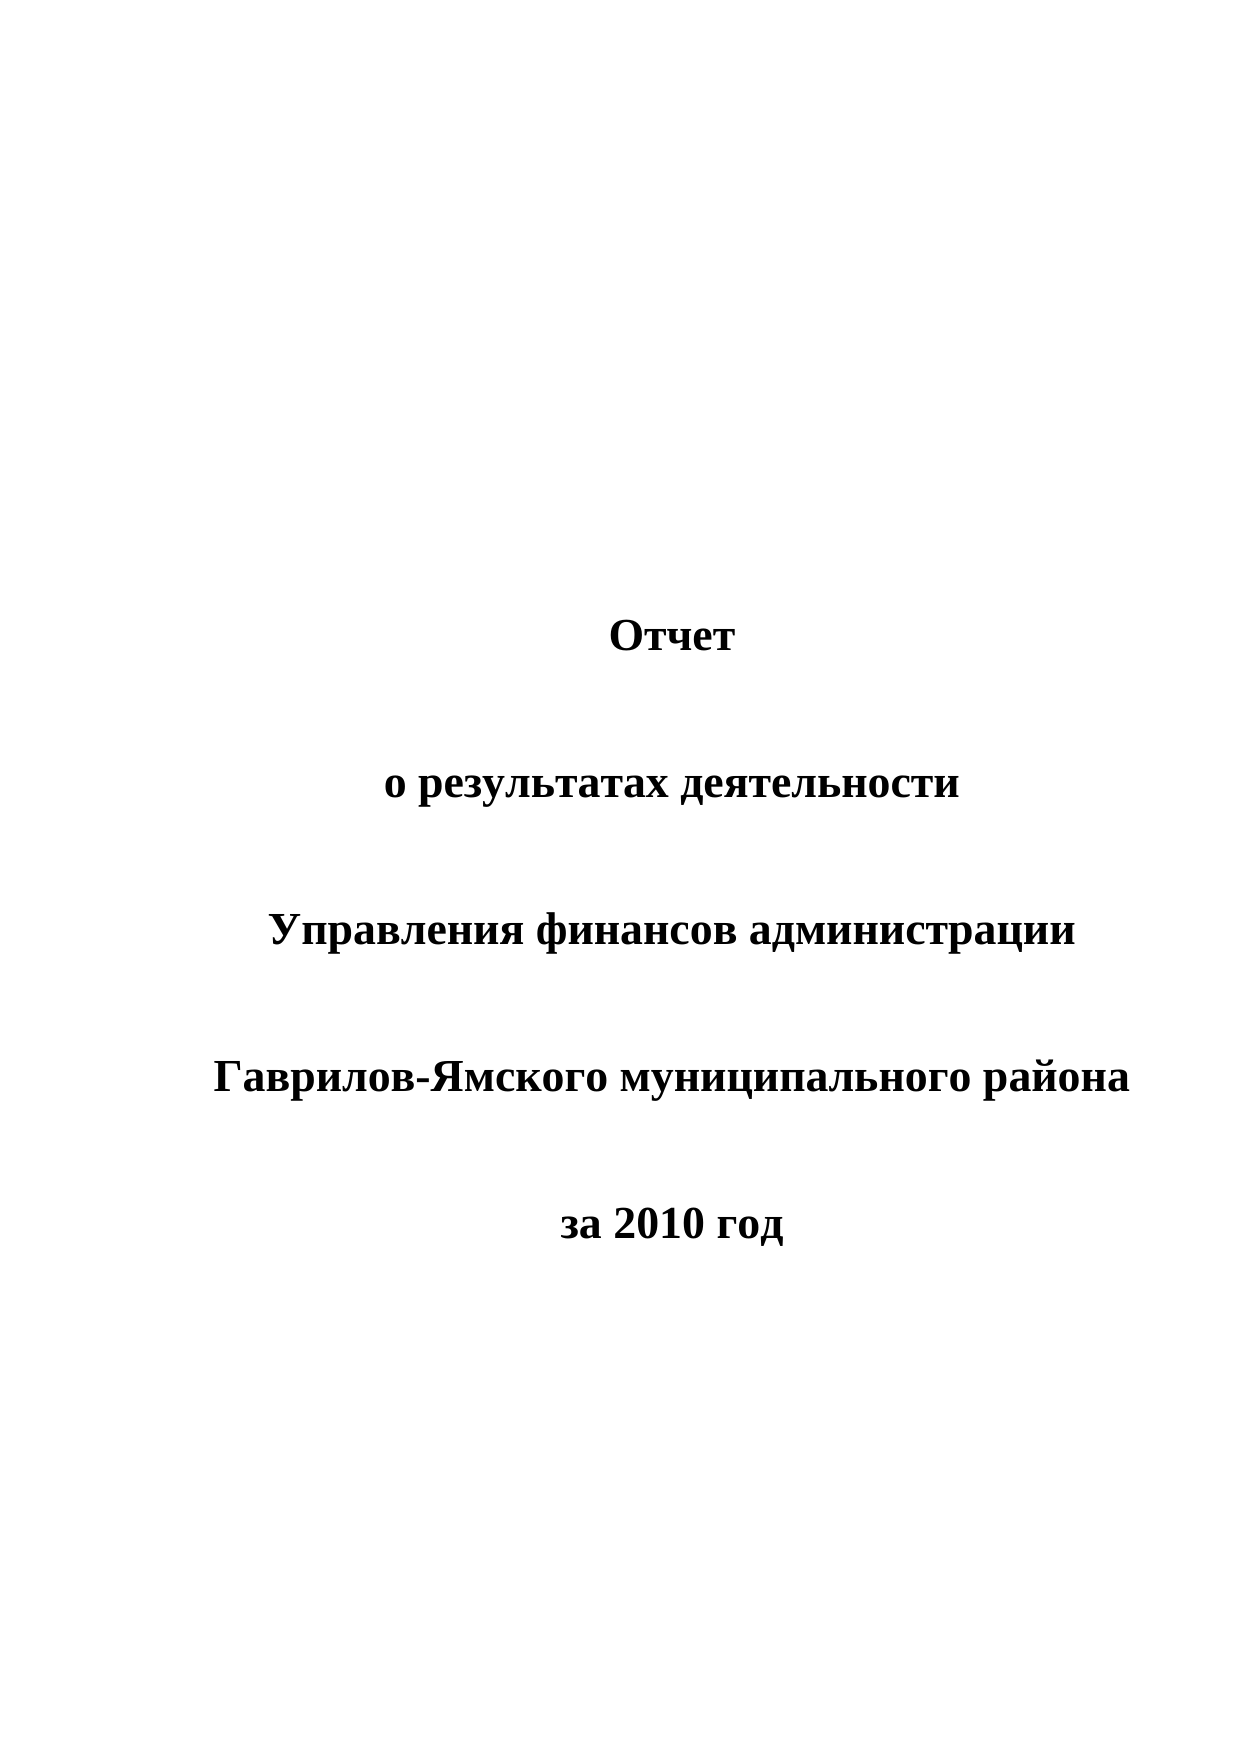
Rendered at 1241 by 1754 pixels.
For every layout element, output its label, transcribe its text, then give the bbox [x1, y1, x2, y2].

text Гаврилов-Ямского муниципального района [88, 1049, 1152, 1101]
text за 2010 год [88, 1196, 1152, 1248]
text о результатах деятельности [88, 754, 1152, 807]
text Отчет [88, 607, 1152, 660]
text Управления финансов администрации [88, 902, 1152, 954]
